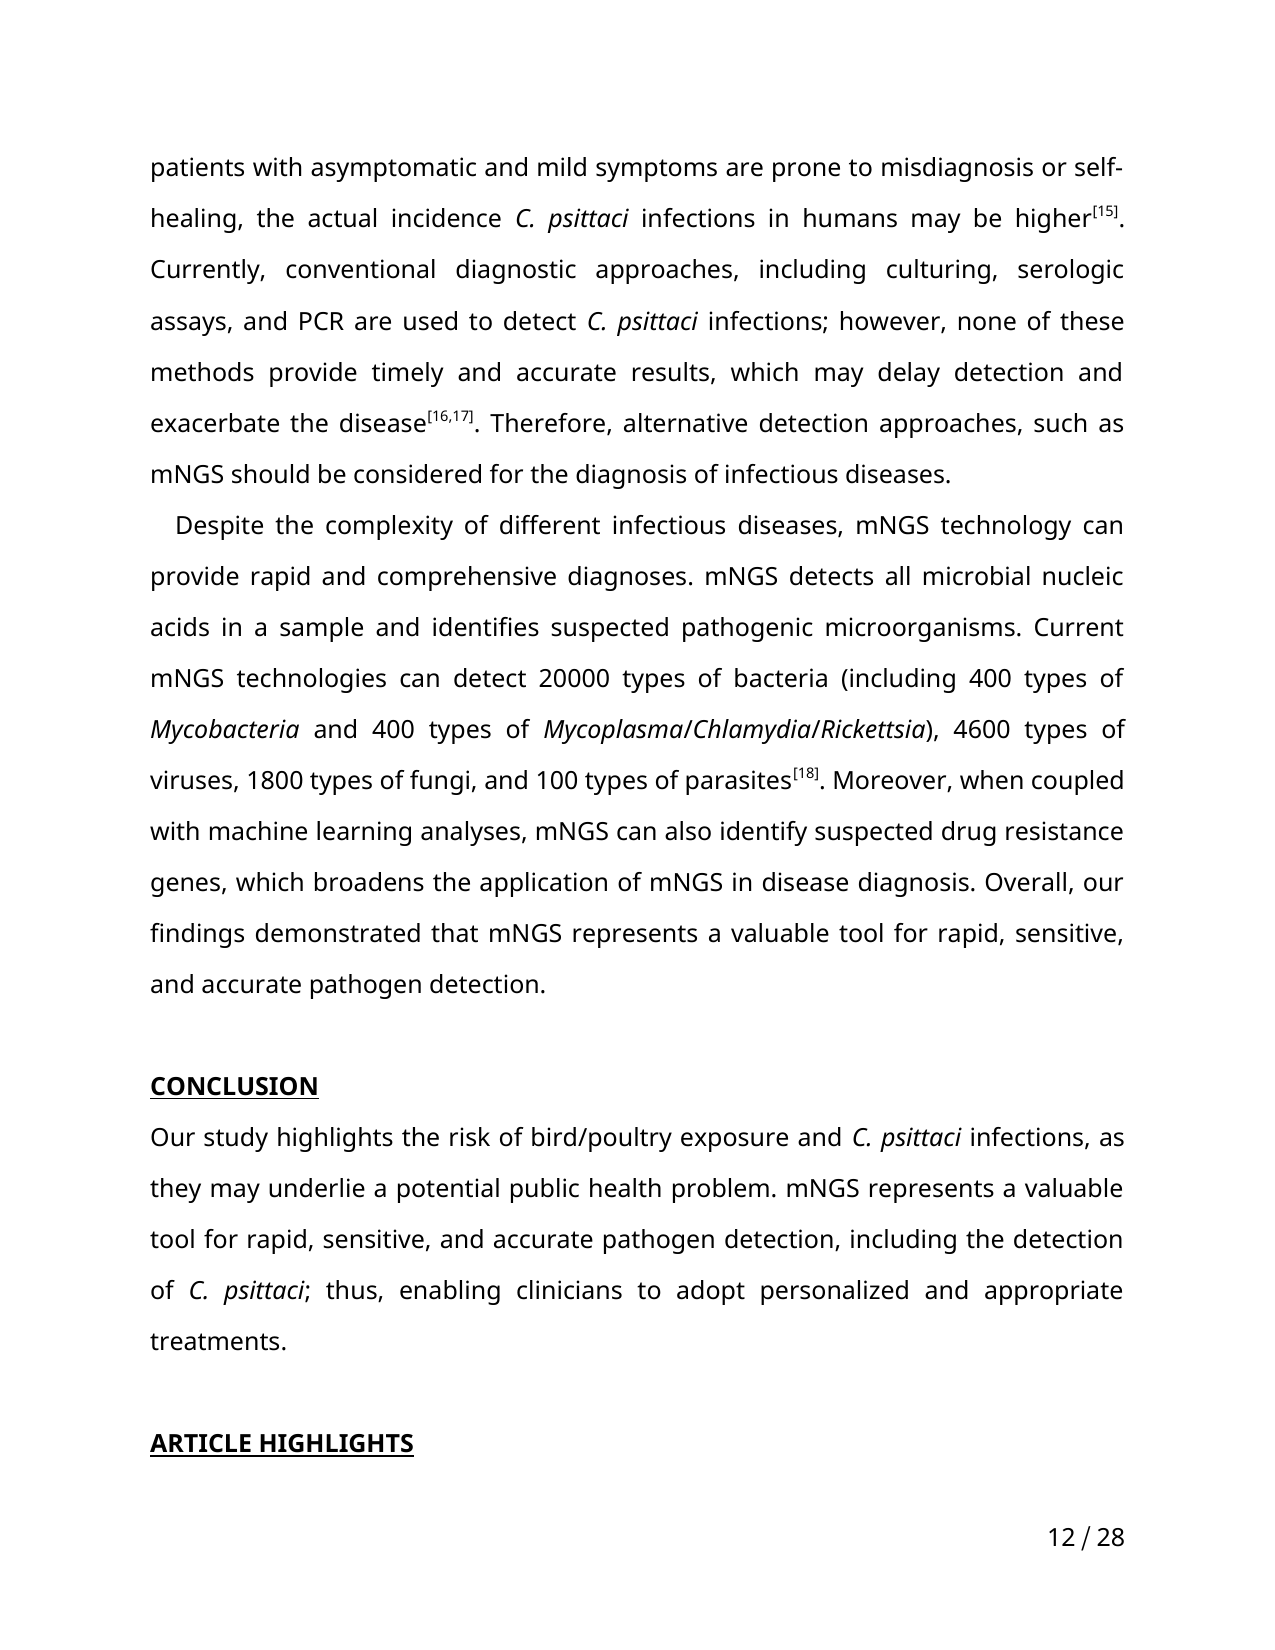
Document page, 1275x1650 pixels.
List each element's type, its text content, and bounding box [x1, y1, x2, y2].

text CONCLUSION [150, 1069, 1125, 1103]
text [150, 150, 1125, 490]
text Our study highlights the risk of bird/poultry exposure and C. psittaci infections, as they may underlie a potential public health problem. mNGS represents a valuable tool for rapid, sensitive, and accurate pathogen detection, including the detection of C. psittaci; thus, enabling clinicians to adopt personalized and appropriate treatments. [150, 1120, 1125, 1358]
text ARTICLE HIGHLIGHTS [150, 1426, 1125, 1460]
text Despite the complexity of different infectious diseases, mNGS technology can provide rapid and comprehensive diagnoses. mNGS detects all microbial nucleic acids in a sample and identifies suspected pathogenic microorganisms. Current mNGS technologies can detect 20000 types of bacteria (including 400 types of Mycobacteria and 400 types of Mycoplasma/Chlamydia/Rickettsia), 4600 types of viruses, 1800 types of fungi, and 100 types of parasites[18]. Moreover, when coupled with machine learning analyses, mNGS can also identify suspected drug resistance genes, which broadens the application of mNGS in disease diagnosis. Overall, our findings demonstrated that mNGS represents a valuable tool for rapid, sensitive, and accurate pathogen detection. [150, 507, 1125, 1001]
